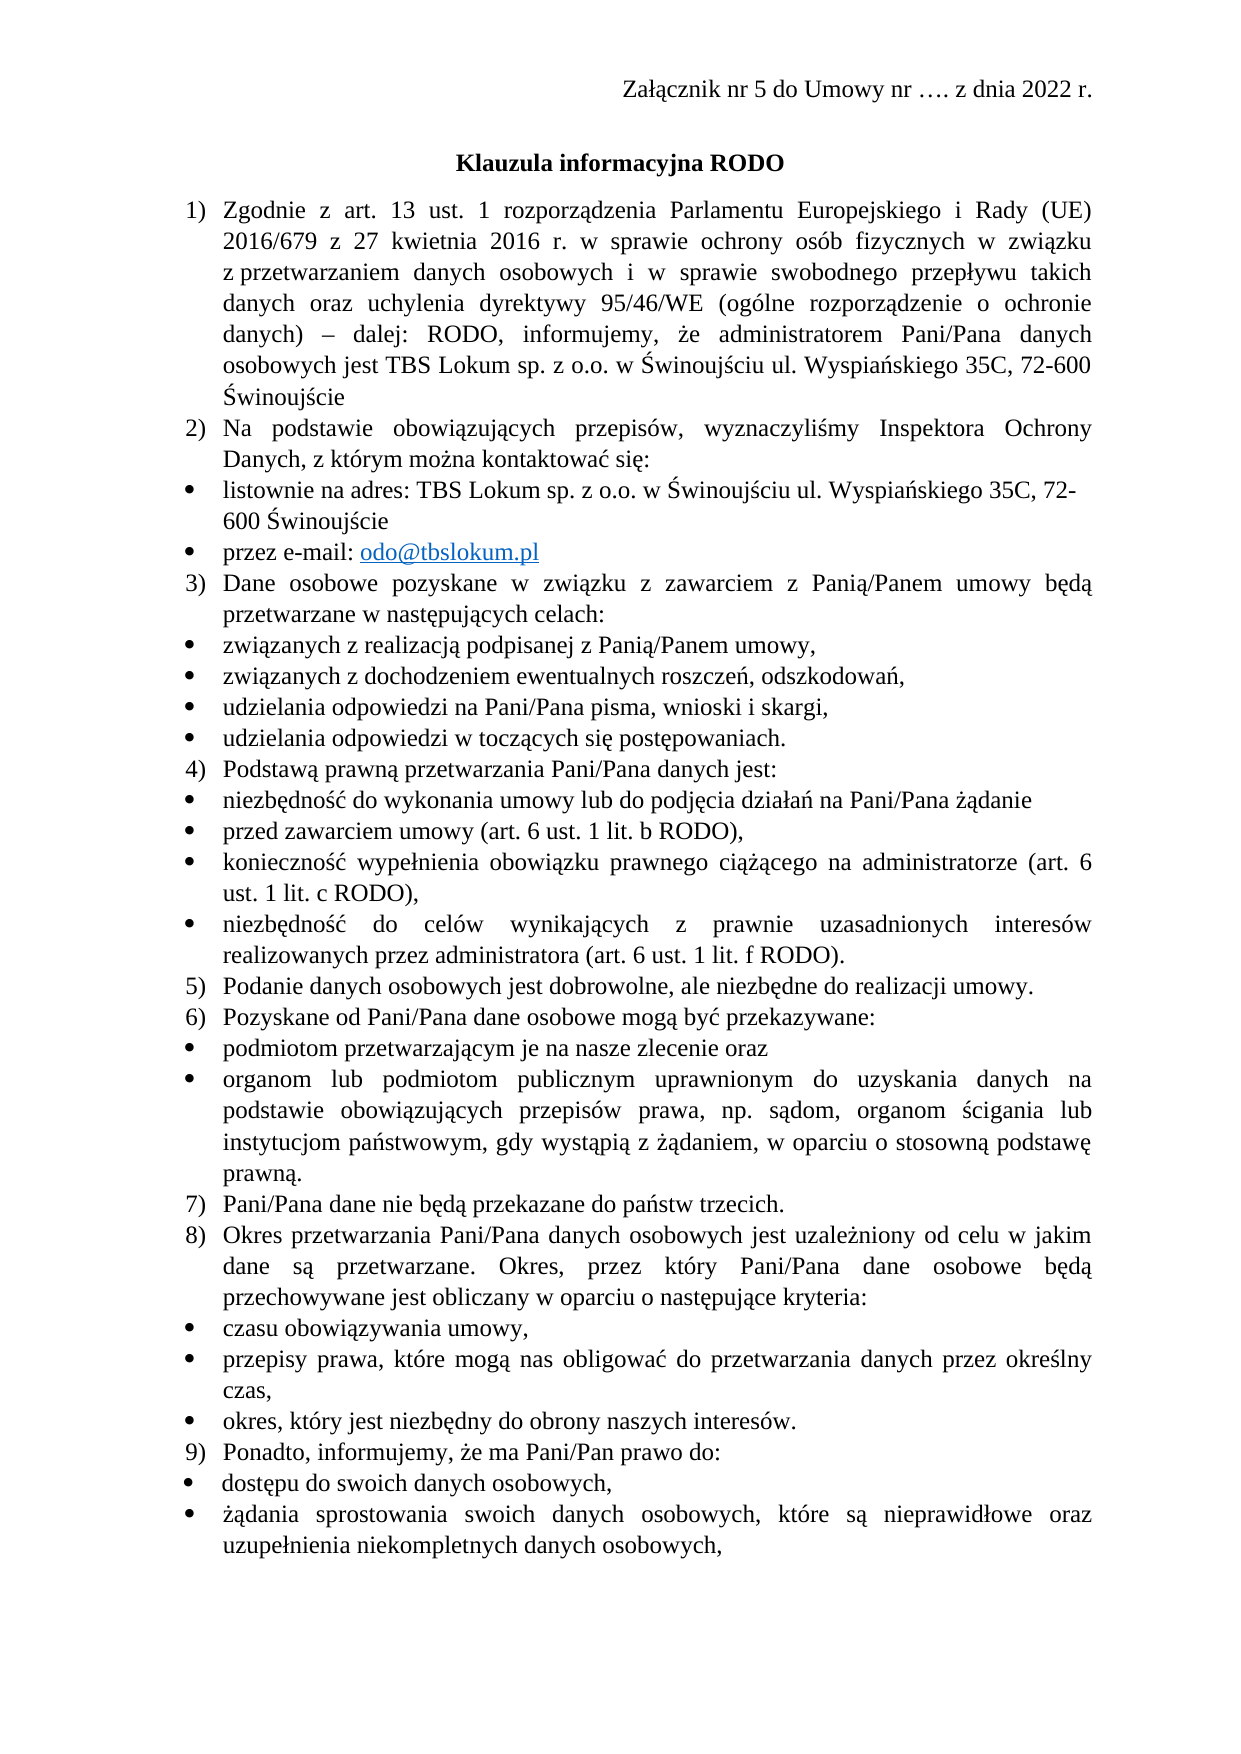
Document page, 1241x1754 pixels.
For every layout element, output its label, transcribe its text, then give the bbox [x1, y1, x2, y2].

list okres, który jest niezbędny do obrony naszych interesów. [185, 1406, 1093, 1435]
list przez e-mail: odo@tbslokum.pl [185, 537, 1093, 566]
list Na podstawie obowiązujących przepisów, wyznaczyliśmy Inspektora Ochrony Danych, z którym można kontaktować się: [185, 413, 1093, 472]
text Klauzula informacyjna RODO [148, 148, 1093, 176]
list Pozyskane od Pani/Pana dane osobowe mogą być przekazywane: [185, 1002, 1093, 1031]
list żądania sprostowania swoich danych osobowych, które są nieprawidłowe oraz uzupełnienia niekompletnych danych osobowych, [185, 1499, 1093, 1559]
list Ponadto, informujemy, że ma Pani/Pan prawo do: [185, 1437, 1093, 1466]
list dostępu do swoich danych osobowych, [184, 1468, 1093, 1497]
list Pani/Pana dane nie będą przekazane do państw trzecich. [185, 1189, 1093, 1217]
list Dane osobowe pozyskane w związku z zawarciem z Panią/Panem umowy będą przetwarzane w następujących celach: [185, 568, 1093, 628]
list przepisy prawa, które mogą nas obligować do przetwarzania danych przez określny czas, [185, 1344, 1093, 1404]
list Podanie danych osobowych jest dobrowolne, ale niezbędne do realizacji umowy. [185, 971, 1093, 1000]
list podmiotom przetwarzającym je na nasze zlecenie oraz [185, 1033, 1093, 1062]
list niezbędność do wykonania umowy lub do podjęcia działań na Pani/Pana żądanie [185, 785, 1093, 814]
list Okres przetwarzania Pani/Pana danych osobowych jest uzależniony od celu w jakim dane są przetwarzane. Okres, przez który Pani/Pana dane osobowe będą przechowywane jest obliczany w oparciu o następujące kryteria: [185, 1220, 1093, 1311]
list przed zawarciem umowy (art. 6 ust. 1 lit. b RODO), [185, 816, 1093, 845]
list organom lub podmiotom publicznym uprawnionym do uzyskania danych na podstawie obowiązujących przepisów prawa, np. sądom, organom ścigania lub instytucjom państwowym, gdy wystąpią z żądaniem, w oparciu o stosowną podstawę prawną. [185, 1064, 1093, 1186]
list udzielania odpowiedzi na Pani/Pana pisma, wnioski i skargi, [185, 692, 1093, 721]
list Podstawą prawną przetwarzania Pani/Pana danych jest: [185, 754, 1093, 783]
list udzielania odpowiedzi w toczących się postępowaniach. [185, 723, 1093, 752]
list związanych z dochodzeniem ewentualnych roszczeń, odszkodowań, [185, 661, 1093, 690]
list czasu obowiązywania umowy, [185, 1313, 1093, 1342]
list Zgodnie z art. 13 ust. 1 rozporządzenia Parlamentu Europejskiego i Rady (UE) 2016/679 z 27 kwietnia 2016 r. w sprawie ochrony osób fizycznych w związku z przetwarzaniem danych osobowych i w sprawie swobodnego przepływu takich danych oraz uchylenia dyrektywy 95/46/WE (ogólne rozporządzenie o ochronie danych) – dalej: RODO, informujemy, że administratorem Pani/Pana danych osobowych jest TBS Lokum sp. z o.o. w Świnoujściu ul. Wyspiańskiego 35C, 72-600 Świnoujście [185, 195, 1093, 410]
list listownie na adres: TBS Lokum sp. z o.o. w Świnoujściu ul. Wyspiańskiego 35C, 72-600 Świnoujście [185, 475, 1093, 534]
list związanych z realizacją podpisanej z Panią/Panem umowy, [185, 630, 1093, 659]
list konieczność wypełnienia obowiązku prawnego ciążącego na administratorze (art. 6 ust. 1 lit. c RODO), [185, 847, 1093, 907]
list niezbędność do celów wynikających z prawnie uzasadnionych interesów realizowanych przez administratora (art. 6 ust. 1 lit. f RODO). [185, 909, 1093, 969]
